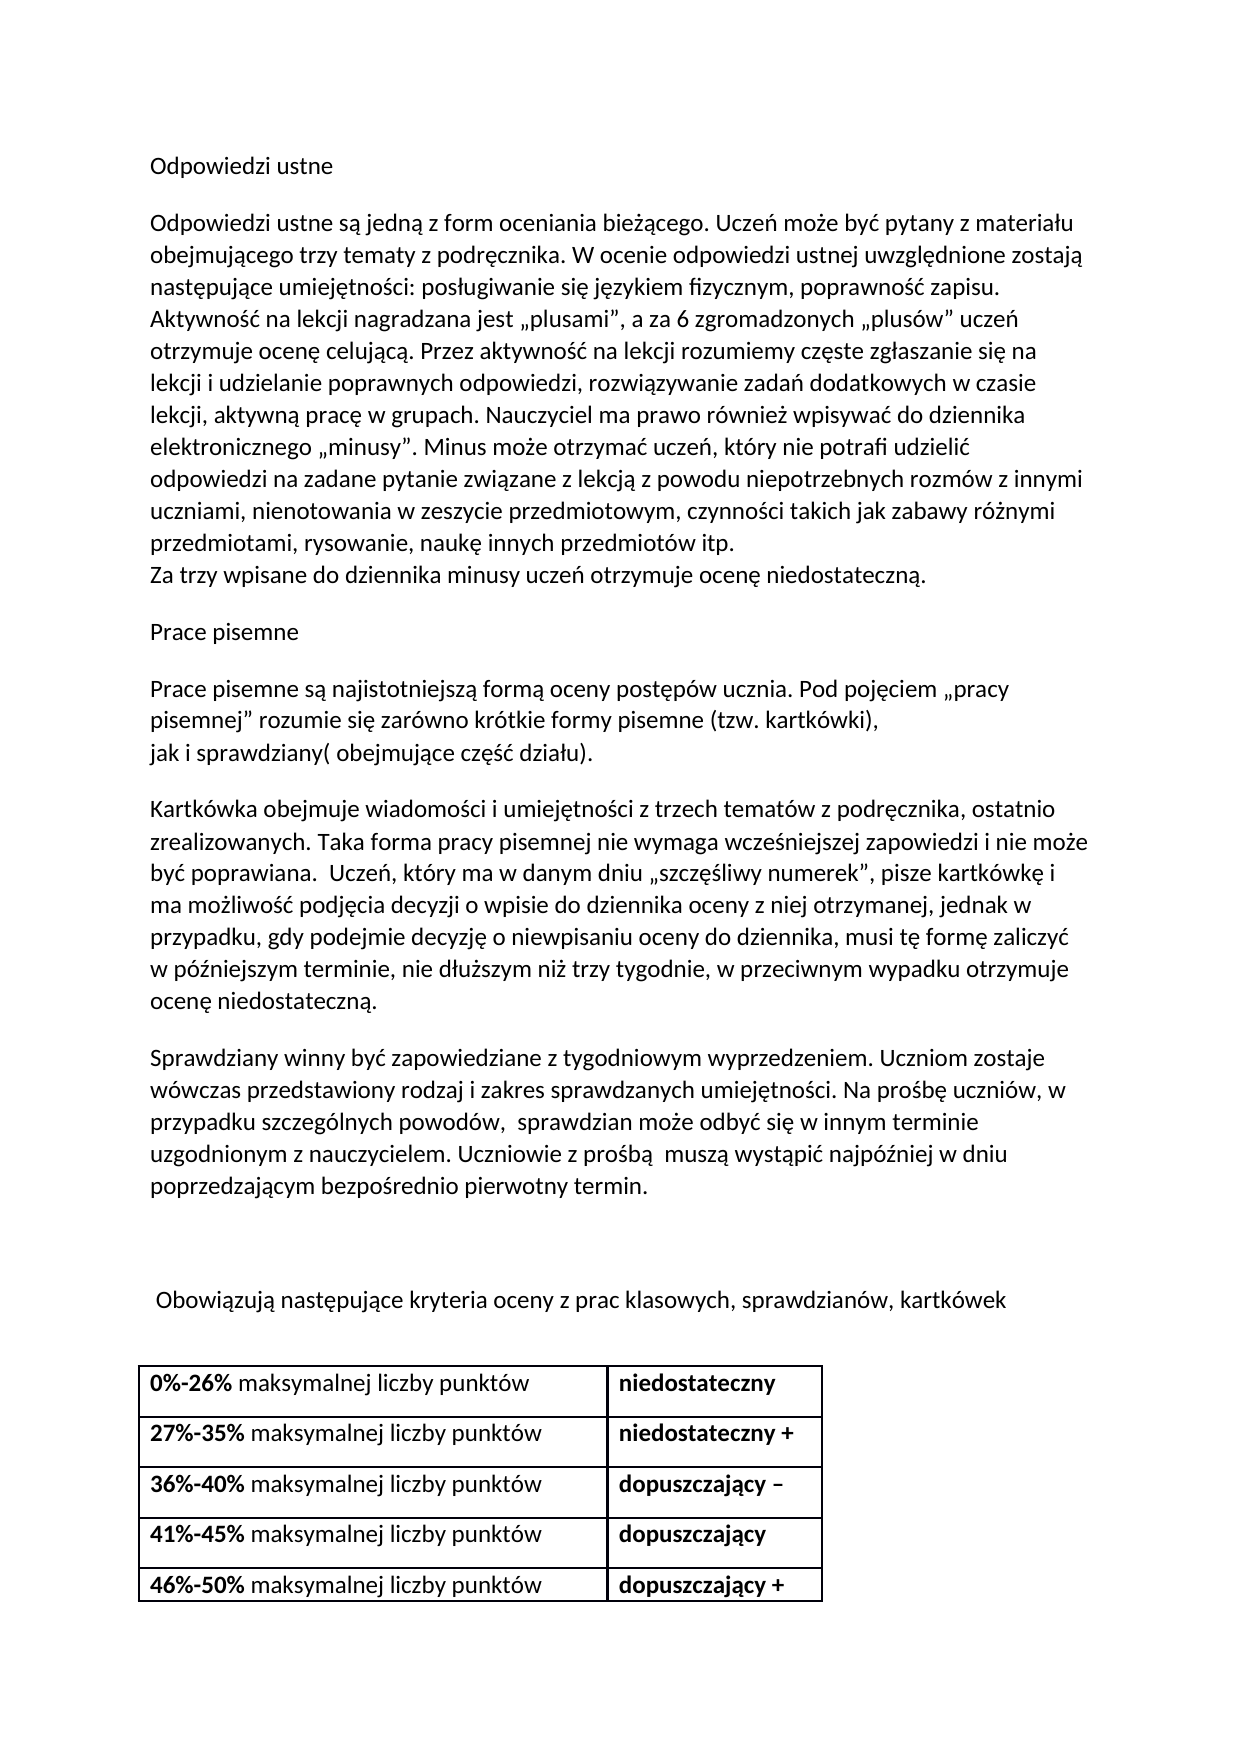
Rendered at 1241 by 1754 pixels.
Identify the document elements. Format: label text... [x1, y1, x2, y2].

table_cell dopuszczający + [609, 1569, 821, 1600]
subtitle Prace pisemne [150, 616, 1090, 646]
table_header niedostateczny [609, 1367, 821, 1416]
subtitle Odpowiedzi ustne [150, 150, 1090, 181]
table_cell 27%-35% maksymalnej liczby punktów [140, 1418, 606, 1466]
table_header 0%-26% maksymalnej liczby punktów [140, 1367, 606, 1416]
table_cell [140, 1569, 606, 1600]
table_cell niedostateczny + [609, 1418, 821, 1466]
subtitle Prace pisemne są najistotniejszą formą oceny postępów ucznia. Pod pojęciem „pracy pisemnej” rozumie się zarówno krótkie formy pisemne (tzw. kartkówki), jak i sprawdziany( obejmujące część działu). [150, 673, 1090, 767]
subtitle Sprawdziany winny być zapowiedziane z tygodniowym wyprzedzeniem. Uczniom zostaje wówczas przedstawiony rodzaj i zakres sprawdzanych umiejętności. Na prośbę uczniów, w przypadku szczególnych powodów, sprawdzian może odbyć się w innym terminie uzgodnionym z nauczycielem. Uczniowie z prośbą muszą wystąpić najpóźniej w dniu poprzedzającym bezpośrednio pierwotny termin. [150, 1042, 1090, 1201]
subtitle Kartkówka obejmuje wiadomości i umiejętności z trzech tematów z podręcznika, ostatnio zrealizowanych. Taka forma pracy pisemnej nie wymaga wcześniejszej zapowiedzi i nie może być poprawiana. Uczeń, który ma w danym dniu „szczęśliwy numerek”, pisze kartkówkę i ma możliwość podjęcia decyzji o wpisie do dziennika oceny z niej otrzymanej, jednak w przypadku, gdy podejmie decyzję o niewpisaniu oceny do dziennika, musi tę formę zaliczyć w późniejszym terminie, nie dłuższym niż trzy tygodnie, w przeciwnym wypadku otrzymuje ocenę niedostateczną. [150, 794, 1090, 1016]
table_cell 41%-45% maksymalnej liczby punktów [140, 1519, 606, 1567]
table_cell dopuszczający [609, 1519, 821, 1567]
subtitle Obowiązują następujące kryteria oceny z prac klasowych, sprawdzianów, kartkówek [150, 1284, 1090, 1315]
subtitle Odpowiedzi ustne są jedną z form oceniania bieżącego. Uczeń może być pytany z materiału obejmującego trzy tematy z podręcznika. W ocenie odpowiedzi ustnej uwzględnione zostają następujące umiejętności: posługiwanie się językiem fizycznym, poprawność zapisu. Aktywność na lekcji nagradzana jest „plusami”, a za 6 zgromadzonych „plusów” uczeń otrzymuje ocenę celującą. Przez aktywność na lekcji rozumiemy częste zgłaszanie się na lekcji i udzielanie poprawnych odpowiedzi, rozwiązywanie zadań dodatkowych w czasie lekcji, aktywną pracę w grupach. Nauczyciel ma prawo również wpisywać do dziennika elektronicznego „minusy”. Minus może otrzymać uczeń, który nie potrafi udzielić odpowiedzi na zadane pytanie związane z lekcją z powodu niepotrzebnych rozmów z innymi uczniami, nienotowania w zeszycie przedmiotowym, czynności takich jak zabawy różnymi przedmiotami, rysowanie, naukę innych przedmiotów itp. Za trzy wpisane do dziennika minusy uczeń otrzymuje ocenę niedostateczną. [150, 207, 1090, 589]
table_cell 36%-40% maksymalnej liczby punktów [140, 1468, 606, 1517]
table_cell dopuszczający – [609, 1468, 821, 1517]
